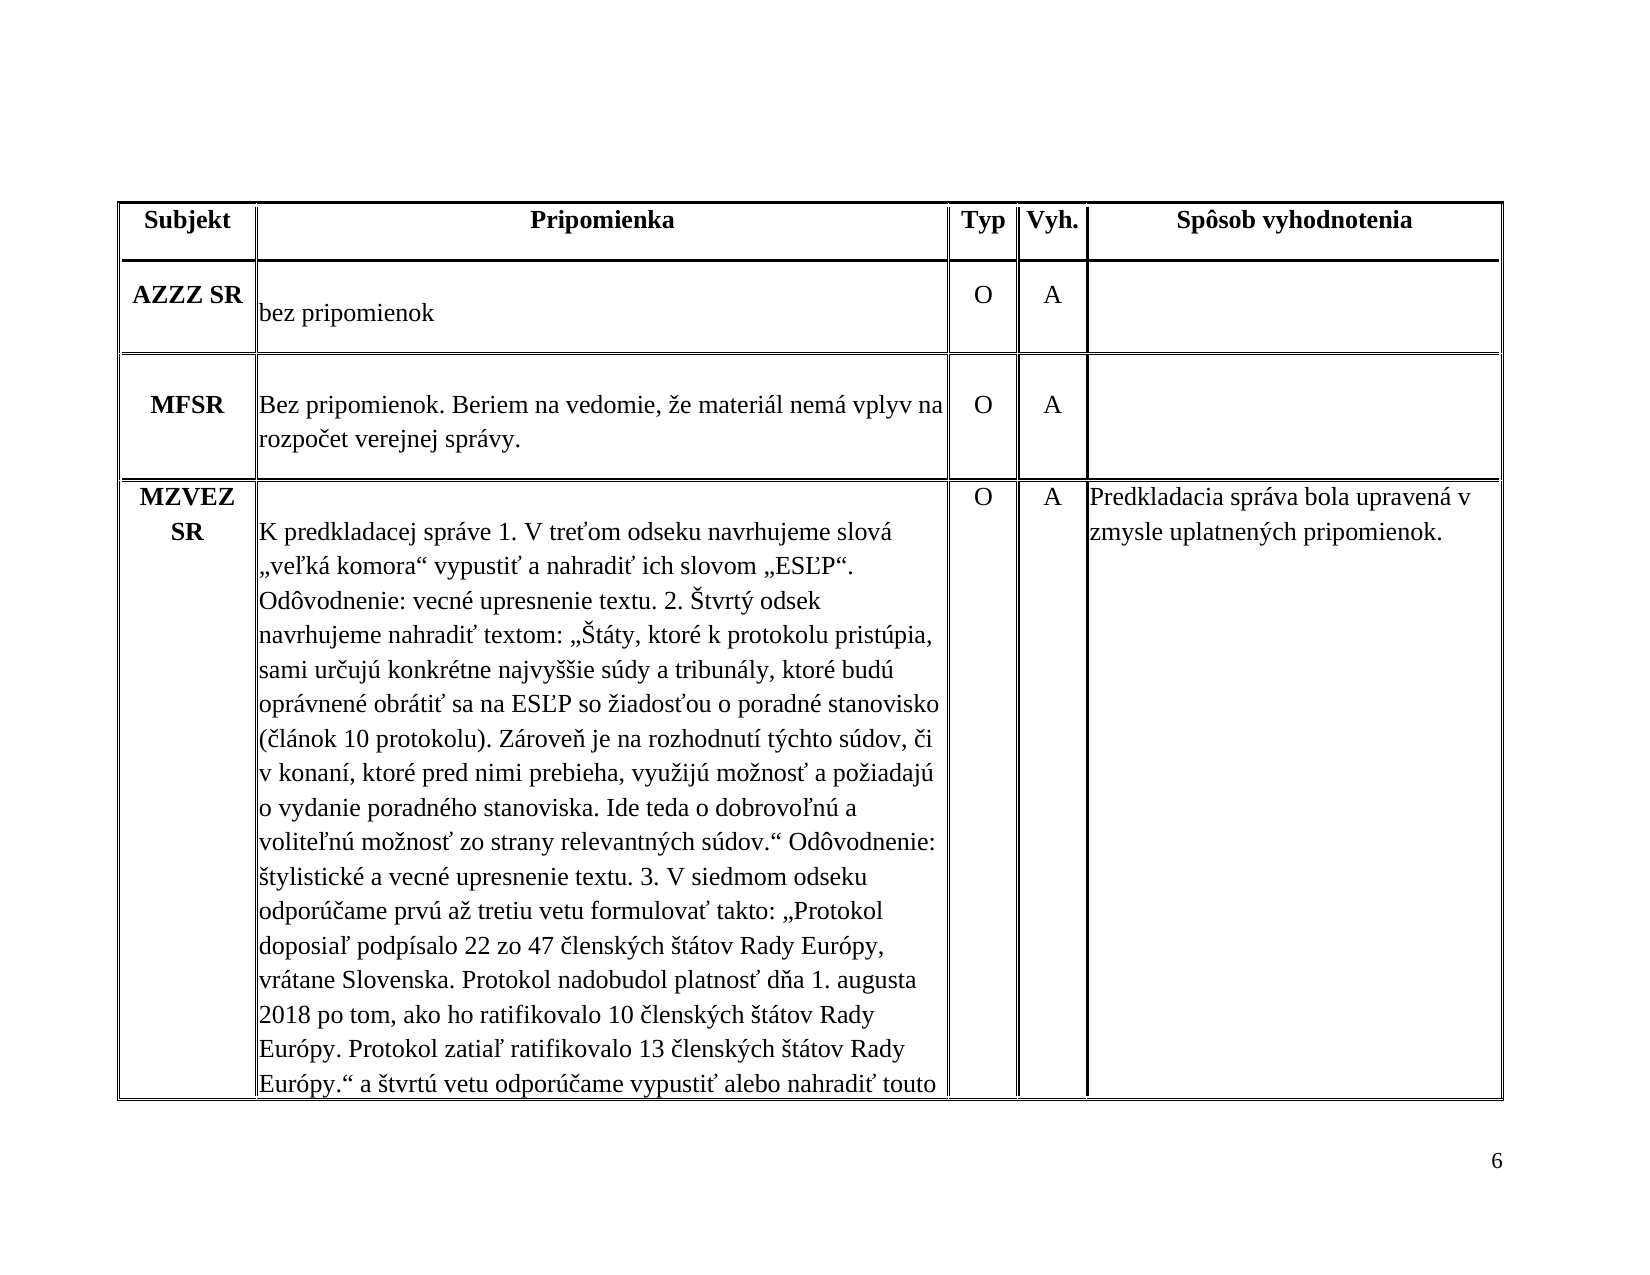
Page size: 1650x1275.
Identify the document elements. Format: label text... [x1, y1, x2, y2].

table_cell A [1018, 482, 1087, 1098]
table_cell [1089, 351, 1501, 478]
table_cell O [949, 478, 1018, 1098]
table_cell MZVEZ SR [120, 478, 256, 1098]
table_header Spôsob vyhodnotenia [1087, 204, 1501, 259]
table_header Typ [949, 203, 1018, 259]
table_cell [1087, 478, 1501, 1098]
table_cell [1089, 259, 1501, 351]
table_cell A [1020, 262, 1086, 351]
table_header Subjekt [120, 204, 256, 259]
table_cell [256, 482, 949, 1098]
table_cell A [1020, 355, 1086, 478]
table_cell MFSR [120, 351, 255, 478]
table_cell Bez pripomienok. Beriem na vedomie, že materiál nemá vplyv na rozpočet verejnej správy. [258, 355, 947, 478]
table_cell O [950, 262, 1016, 351]
table_header Pripomienka [256, 204, 949, 259]
table_header Vyh. [1018, 203, 1087, 259]
table_cell AZZZ SR [120, 259, 255, 351]
table_cell O [950, 355, 1016, 478]
table_cell bez pripomienok [258, 262, 947, 351]
